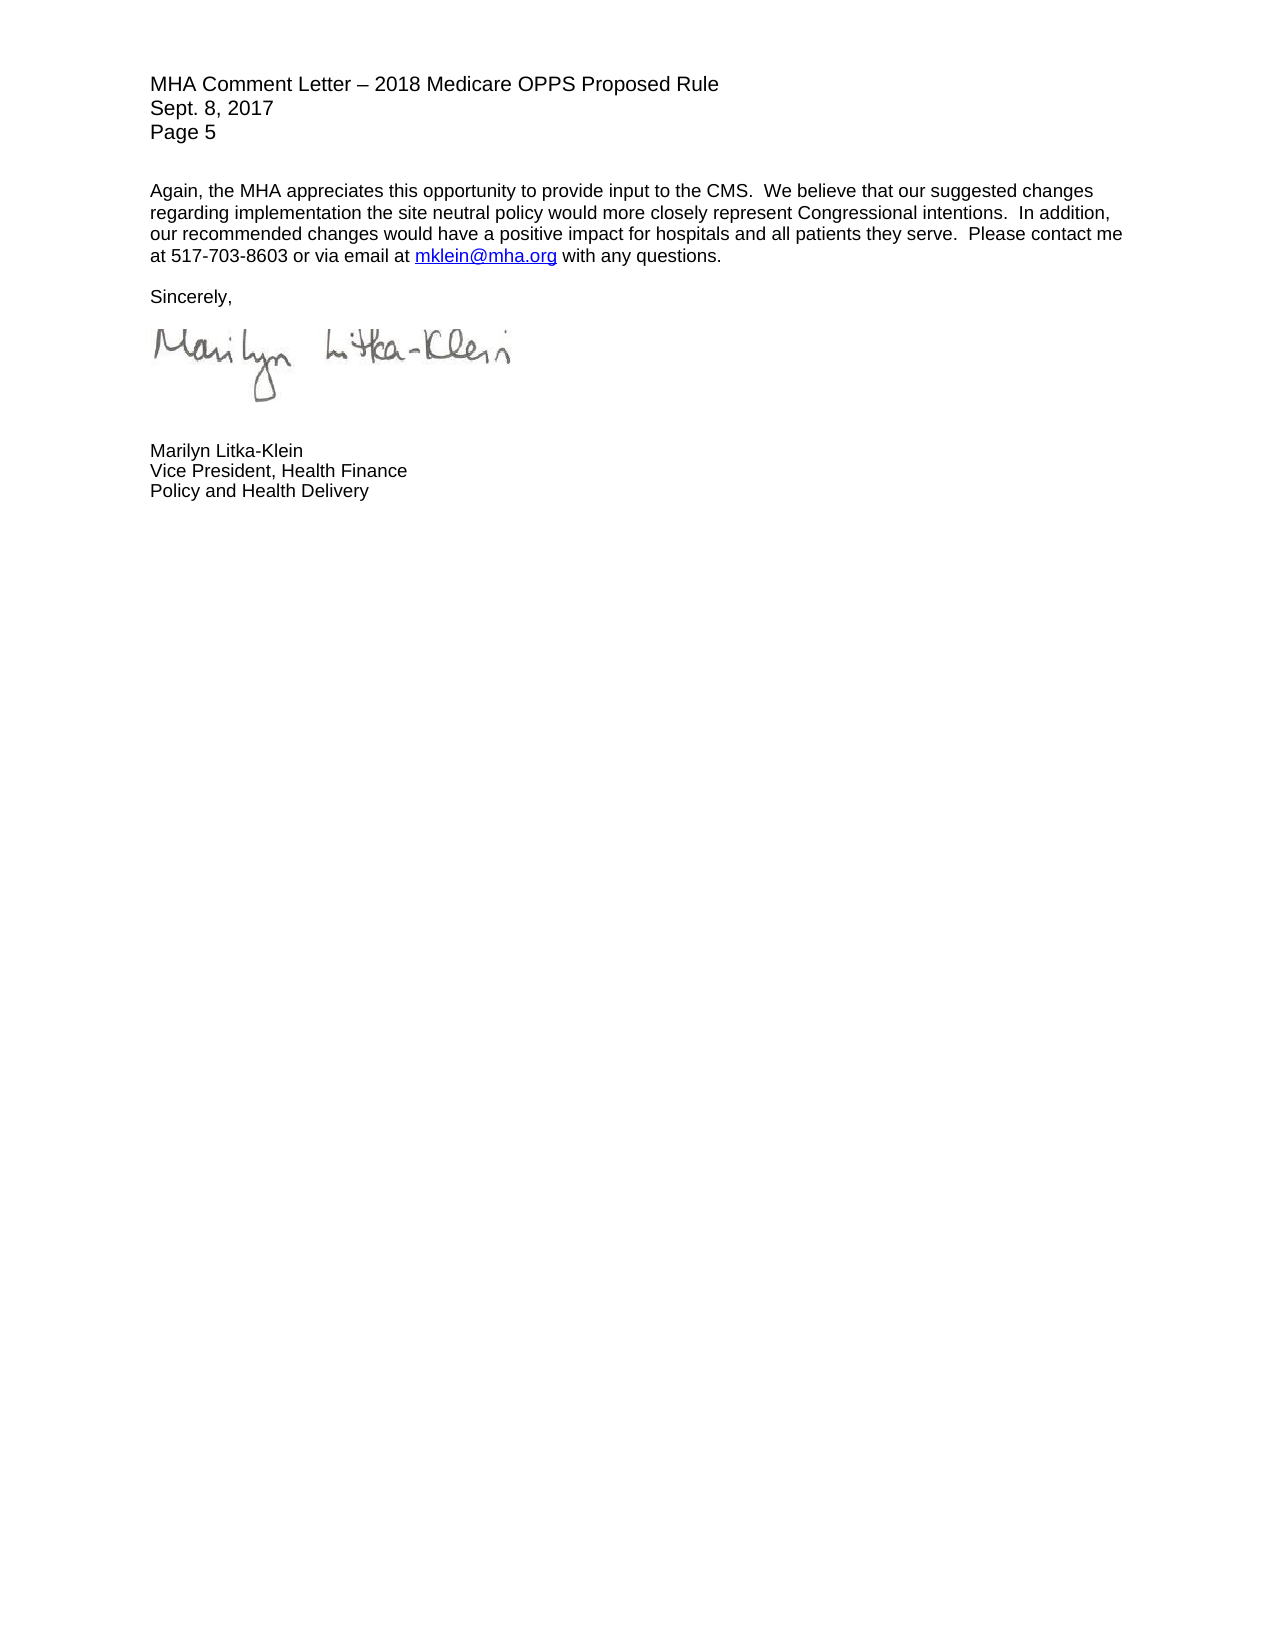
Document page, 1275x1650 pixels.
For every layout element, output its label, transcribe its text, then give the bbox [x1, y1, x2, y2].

text Sincerely, [150, 288, 1125, 308]
text Again, the MHA appreciates this opportunity to provide input to the CMS. We believe that our suggested changes regarding implementation the site neutral policy would more closely represent Congressional intentions. In addition, our recommended changes would have a positive impact for hospitals and all patients they serve. Please contact me at 517-703-8603 or via email at mklein@mha.org with any questions. [150, 180, 1125, 266]
text Marilyn Litka-Klein [150, 442, 1125, 462]
text Vice President, Health Finance [150, 462, 1125, 482]
text Policy and Health Delivery [150, 482, 1125, 501]
